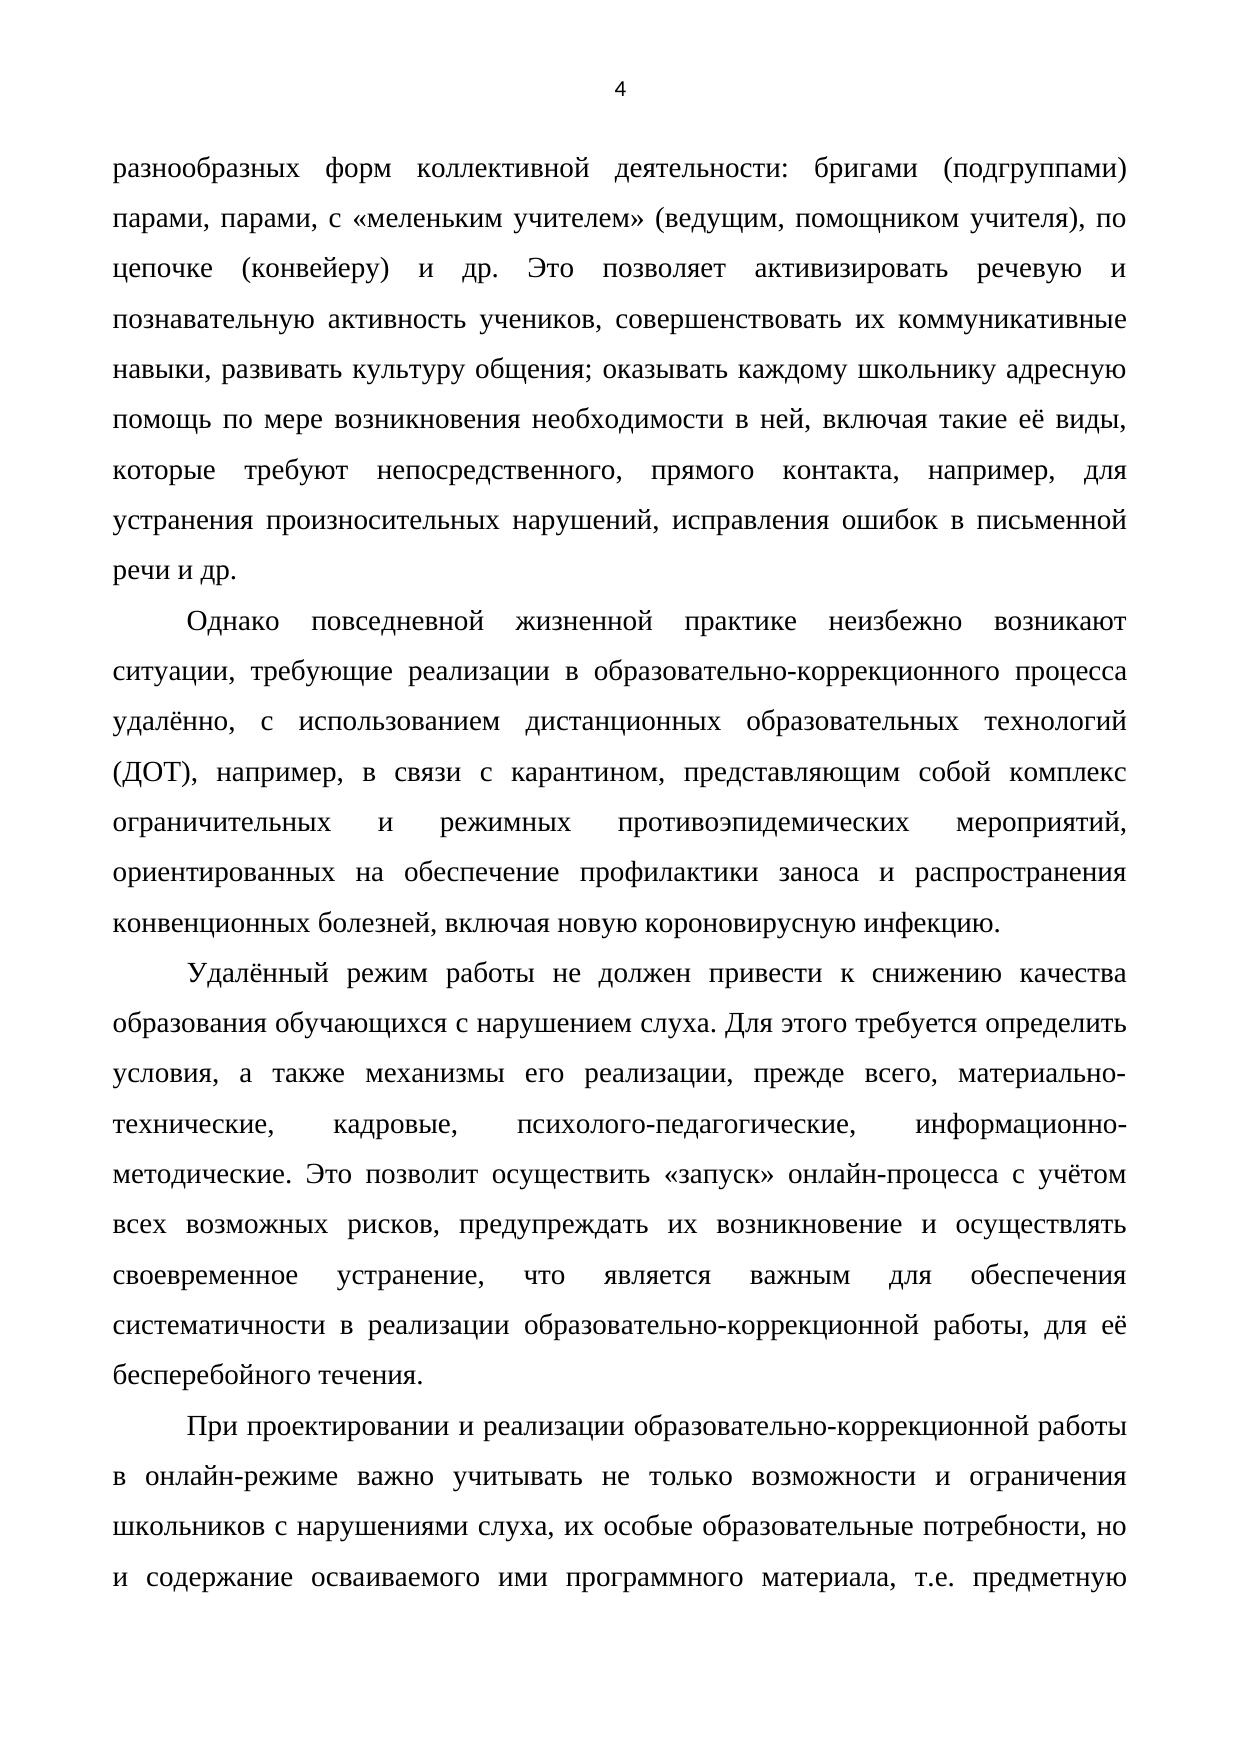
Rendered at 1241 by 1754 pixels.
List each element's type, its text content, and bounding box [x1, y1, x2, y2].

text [112, 150, 1128, 586]
text Однако повседневной жизненной практике неизбежно возникают ситуации, требующие реализации в образовательно-коррекционного процесса удалённо, с использованием дистанционных образовательных технологий (ДОТ), например, в связи с карантином, представляющим собой комплекс ограничительных и режимных противоэпидемических мероприятий, ориентированных на обеспечение профилактики заноса и распространения конвенционных болезней, включая новую короновирусную инфекцию. [112, 603, 1128, 938]
text Удалённый режим работы не должен привести к снижению качества образования обучающихся с нарушением слуха. Для этого требуется определить условия, а также механизмы его реализации, прежде всего, материально-технические, кадровые, психолого-педагогические, информационно-методические. Это позволит осуществить «запуск» онлайн-процесса с учётом всех возможных рисков, предупреждать их возникновение и осуществлять своевременное устранение, что является важным для обеспечения систематичности в реализации образовательно-коррекционной работы, для её бесперебойного течения. [112, 955, 1128, 1391]
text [112, 1408, 1128, 1592]
